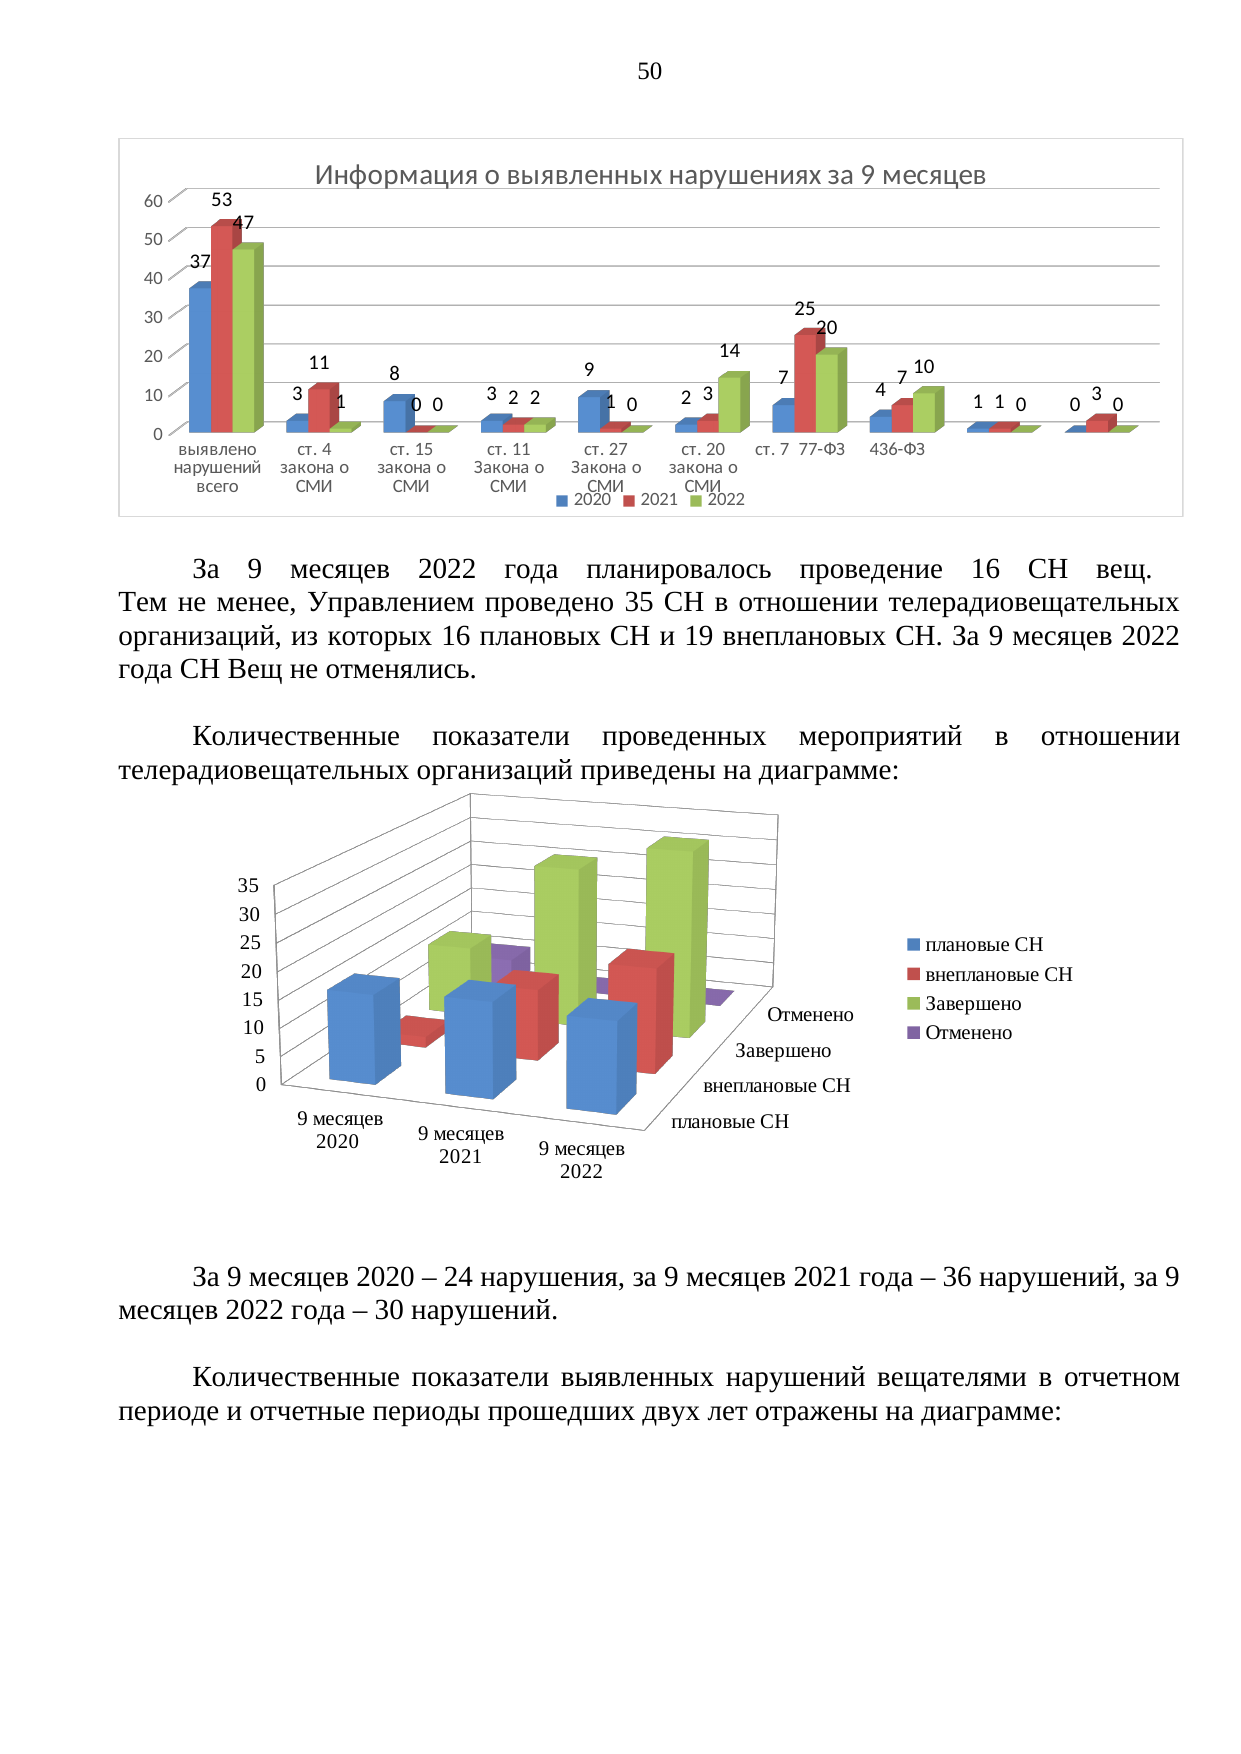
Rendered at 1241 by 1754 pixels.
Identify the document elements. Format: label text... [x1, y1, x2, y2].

text Количественные показатели проведенных мероприятий в отношении телерадиовещательных организаций приведены на диаграмме: [118, 718, 1181, 786]
text За 9 месяцев 2022 года планировалось проведение 16 СН вещ. Тем не менее, Управлением проведено 35 СН в отношении телерадиовещательных организаций, из которых 16 плановых СН и 19 внеплановых СН. За 9 месяцев 2022 года СН Вещ не отменялись. [118, 551, 1181, 685]
text Количественные показатели выявленных нарушений вещателями в отчетном периоде и отчетные периоды прошедших двух лет отражены на диаграмме: [118, 1359, 1181, 1427]
text За 9 месяцев 2020 – 24 нарушения, за 9 месяцев 2021 года – 36 нарушений, за 9 месяцев 2022 года – 30 нарушений. [118, 1259, 1181, 1326]
